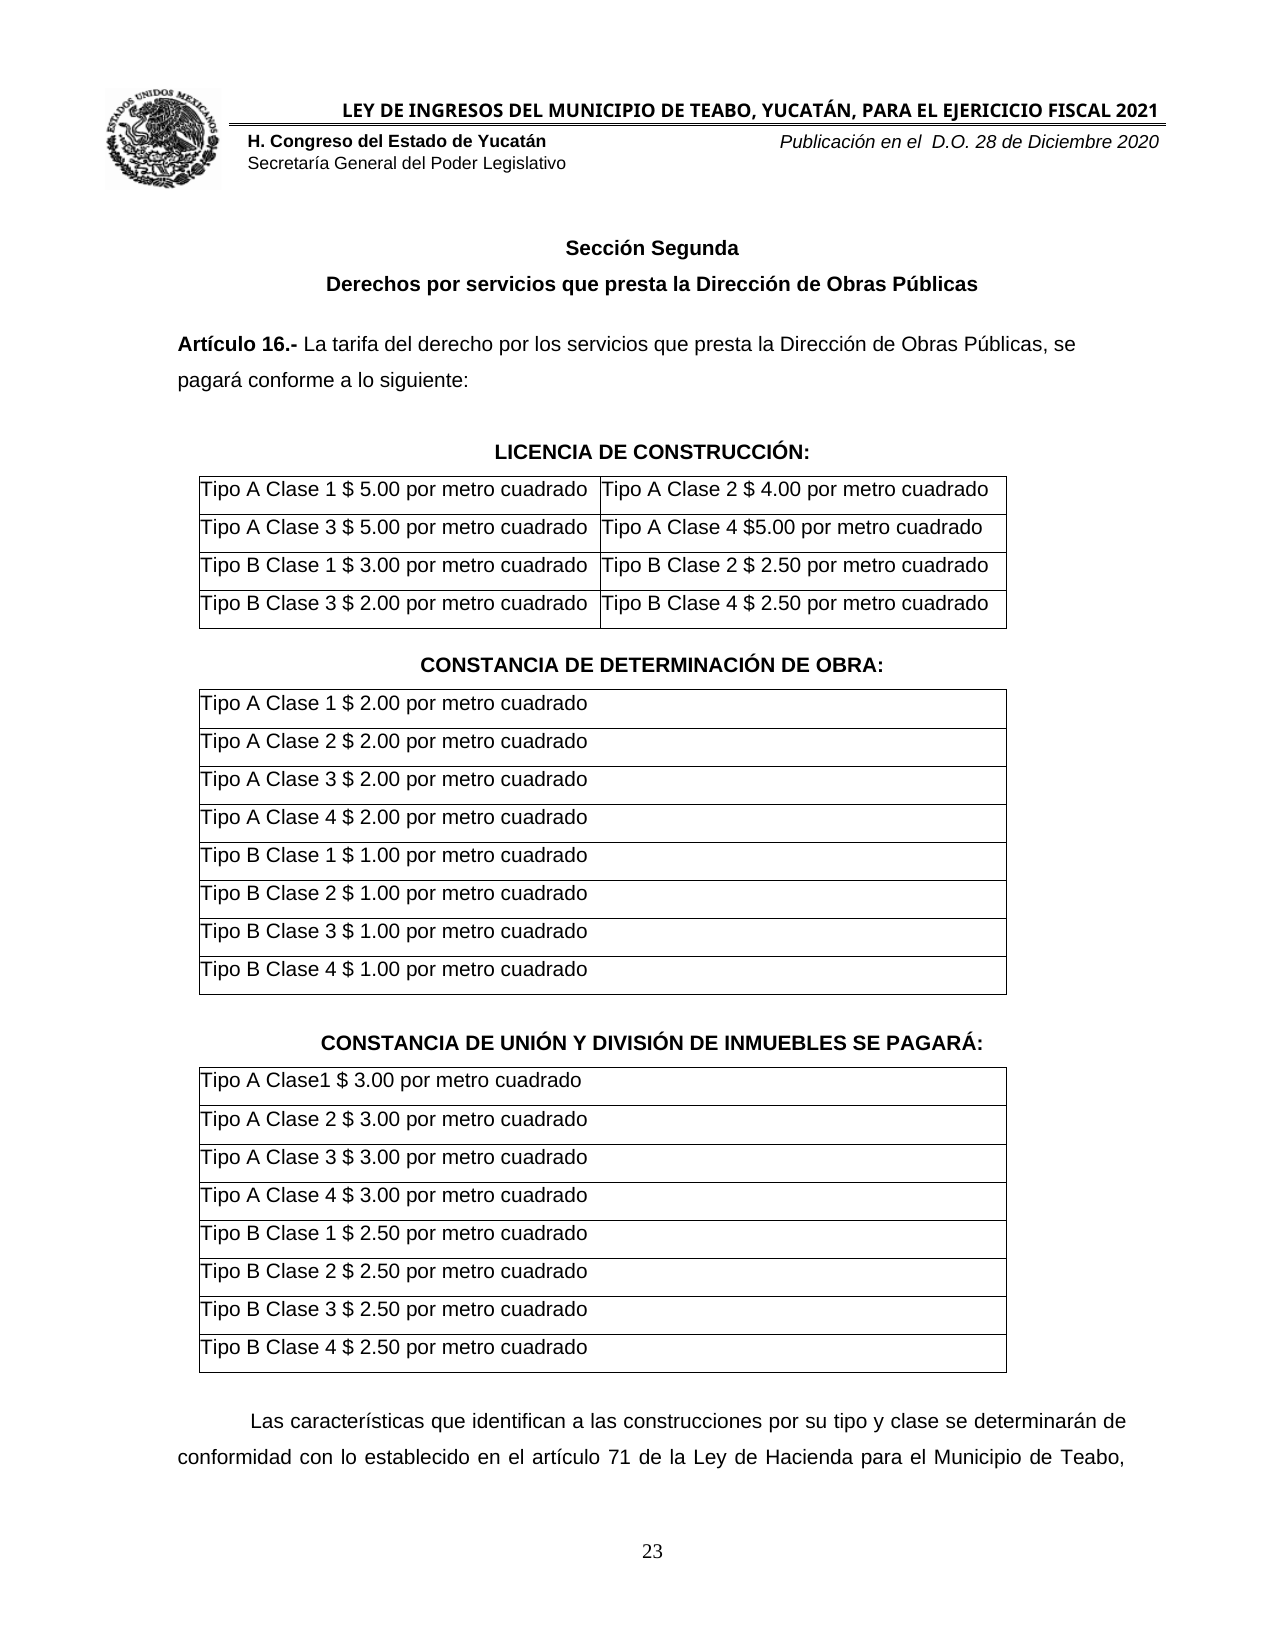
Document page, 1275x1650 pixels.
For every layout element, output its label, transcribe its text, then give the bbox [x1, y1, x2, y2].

table_cell Tipo A Clase 2 $ 3.00 por metro cuadrado [200, 1106, 1006, 1143]
subtitle Sección Segunda [177, 236, 1127, 260]
table_cell Tipo B Clase 4 $ 2.50 por metro cuadrado [601, 591, 1006, 628]
subtitle LICENCIA DE CONSTRUCCIÓN: [177, 440, 1127, 464]
table_cell Tipo B Clase 2 $ 2.50 por metro cuadrado [601, 553, 1006, 590]
table_cell Tipo B Clase 1 $ 1.00 por metro cuadrado [200, 843, 1006, 880]
table_cell Tipo A Clase 2 $ 2.00 por metro cuadrado [200, 729, 1006, 766]
table_cell Tipo A Clase 4 $ 3.00 por metro cuadrado [200, 1183, 1006, 1220]
text CONSTANCIA DE DETERMINACIÓN DE OBRA: [177, 653, 1127, 677]
table_cell Tipo B Clase 2 $ 2.50 por metro cuadrado [200, 1259, 1006, 1296]
table_header Tipo A Clase1 $ 3.00 por metro cuadrado [200, 1068, 1006, 1105]
table_cell Tipo A Clase 3 $ 5.00 por metro cuadrado [200, 515, 600, 552]
table_cell Tipo B Clase 1 $ 3.00 por metro cuadrado [200, 553, 600, 590]
table_cell Tipo A Clase 3 $ 3.00 por metro cuadrado [200, 1145, 1006, 1182]
table_header Tipo A Clase 1 $ 5.00 por metro cuadrado [200, 477, 600, 514]
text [177, 1409, 1127, 1469]
text Artículo 16.- La tarifa del derecho por los servicios que presta la Dirección de Obras Públicas, se pagará conforme a lo siguiente: [177, 332, 1127, 392]
table_cell Tipo A Clase 3 $ 2.00 por metro cuadrado [200, 767, 1006, 804]
text Derechos por servicios que presta la Dirección de Obras Públicas [177, 272, 1127, 296]
table_cell Tipo B Clase 3 $ 2.50 por metro cuadrado [200, 1297, 1006, 1334]
table_cell Tipo B Clase 1 $ 2.50 por metro cuadrado [200, 1221, 1006, 1258]
table_cell Tipo A Clase 4 $ 2.00 por metro cuadrado [200, 805, 1006, 842]
table_cell Tipo B Clase 2 $ 1.00 por metro cuadrado [200, 881, 1006, 918]
table_cell Tipo B Clase 4 $ 1.00 por metro cuadrado [200, 957, 1006, 994]
table_header Tipo A Clase 2 $ 4.00 por metro cuadrado [601, 477, 1006, 514]
text CONSTANCIA DE UNIÓN Y DIVISIÓN DE INMUEBLES SE PAGARÁ: [177, 1031, 1127, 1055]
table_header Tipo A Clase 1 $ 2.00 por metro cuadrado [200, 690, 1006, 727]
table_cell Tipo B Clase 3 $ 1.00 por metro cuadrado [200, 919, 1006, 956]
table_cell Tipo B Clase 4 $ 2.50 por metro cuadrado [200, 1335, 1006, 1372]
table_cell Tipo B Clase 3 $ 2.00 por metro cuadrado [200, 591, 600, 628]
table_cell Tipo A Clase 4 $5.00 por metro cuadrado [601, 515, 1006, 552]
